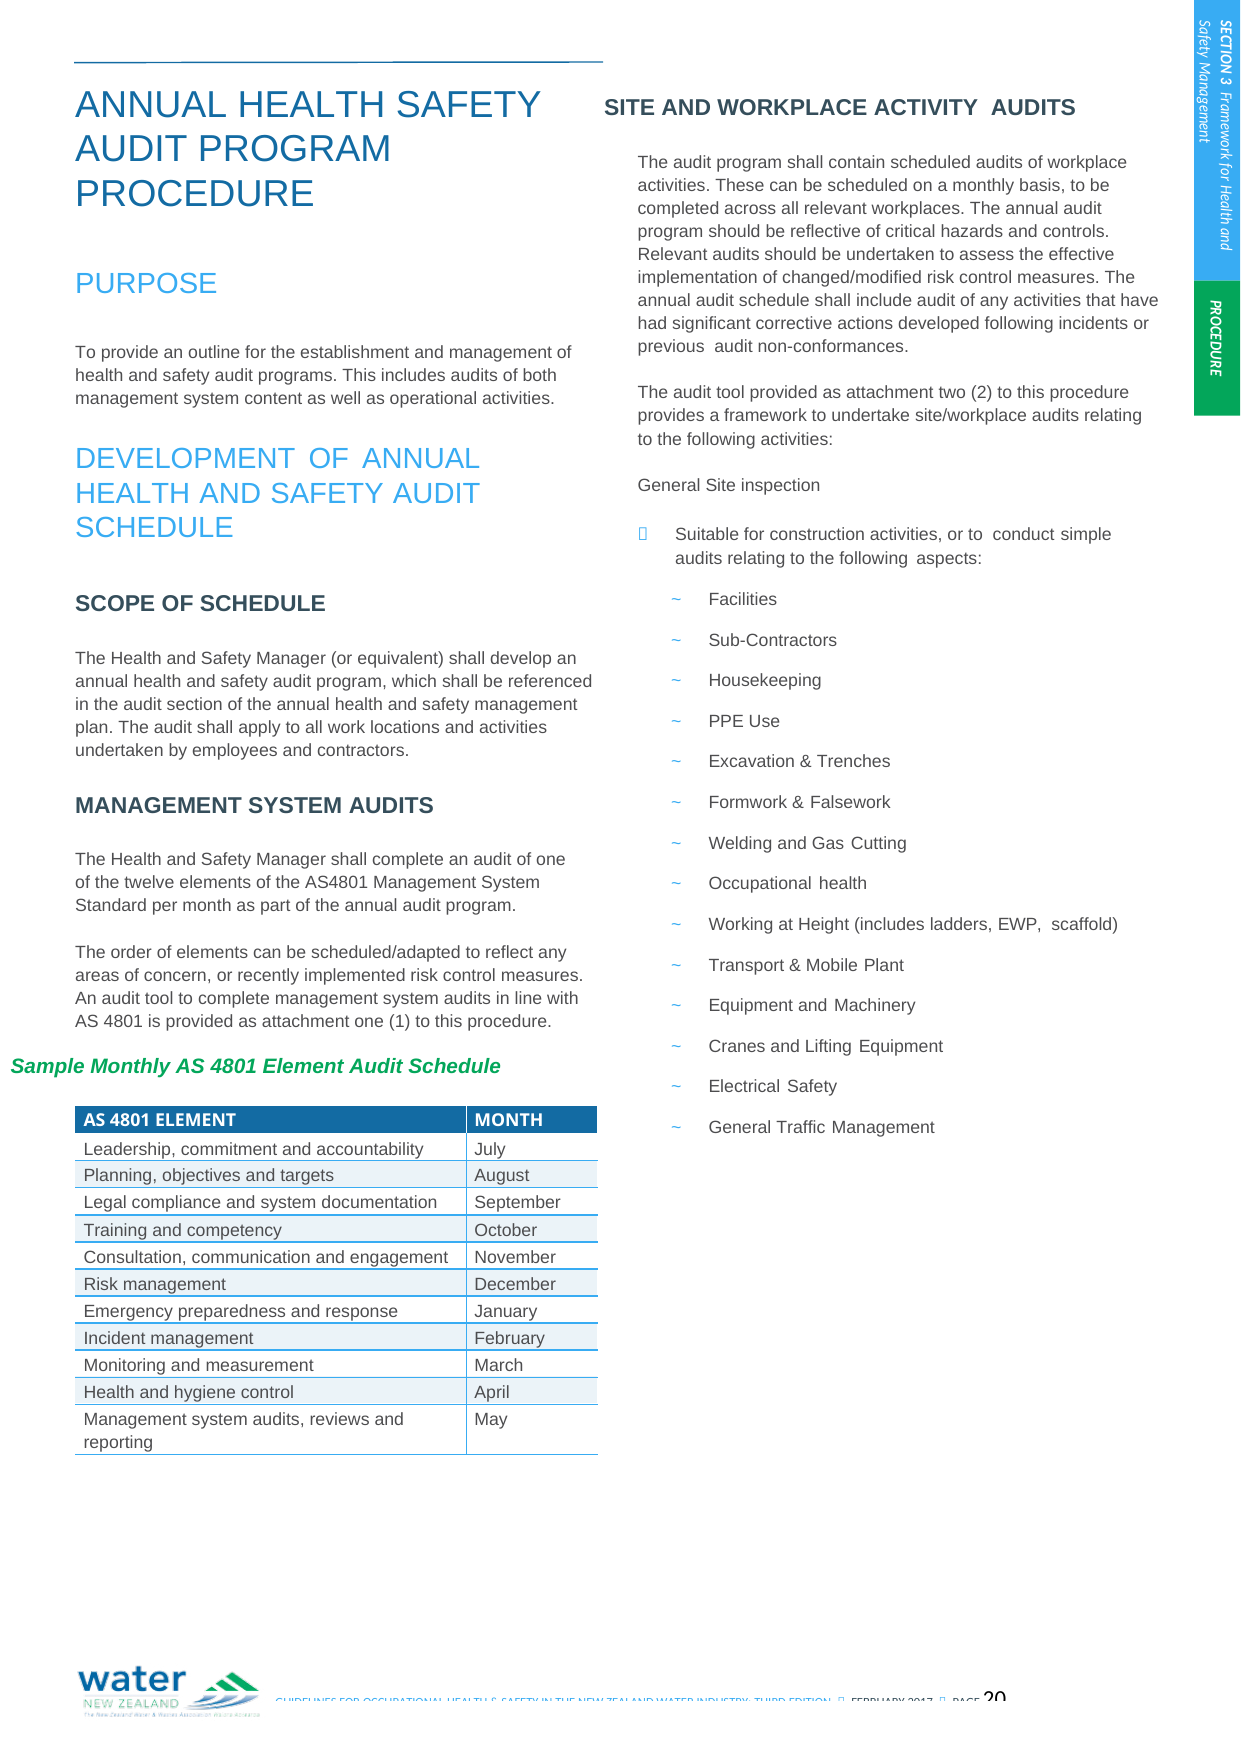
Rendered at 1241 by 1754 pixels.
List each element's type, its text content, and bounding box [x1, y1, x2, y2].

text ~ Occupational health [671, 873, 1240, 893]
text ~ Transport & Mobile Plant [671, 954, 1240, 975]
text The order of elements can be scheduled/adapted to reflect any areas of concern, or recently implemented risk control measures. An audit tool to complete management system audits in line with AS 4801 is provided as attachment one (1) to this procedure. [75, 941, 600, 1031]
text ~ Excavation & Trenches [671, 751, 1240, 772]
text The Health and Safety Manager (or equivalent) shall develop an annual health and safety audit program, which shall be referenced in the audit section of the annual health and safety management plan. The audit shall apply to all work locations and activities undertaken by employees and contractors. [75, 647, 600, 760]
text SITE AND WORKPLACE ACTIVITY AUDITS [604, 94, 1194, 121]
text ~ Formwork & Falsework [671, 792, 1240, 812]
text General Site inspection [637, 475, 1240, 495]
picture [60, 1656, 275, 1726]
text SCOPE OF SCHEDULE [75, 590, 600, 617]
text PURPOSE [75, 266, 600, 300]
text ~ General Traffic Management [671, 1117, 1240, 1137]
text To provide an outline for the establishment and management of health and safety audit programs. This includes audits of both management system content as well as operational activities. [75, 341, 600, 408]
text ~ Welding and Gas Cutting [671, 832, 1240, 853]
text ~ PPE Use [671, 711, 1240, 731]
text The audit tool provided as attachment two (2) to this procedure provides a framework to undertake site/workplace audits relating to the following activities: [637, 382, 1155, 449]
text Sample Monthly AS 4801 Element Audit Schedule [10, 1054, 600, 1078]
text DEVELOPMENT OF ANNUAL HEALTH AND SAFETY AUDIT SCHEDULE [75, 441, 481, 544]
text ~ Electrical Safety [671, 1076, 1240, 1097]
text ~ Housekeeping [671, 670, 1240, 690]
text  Suitable for construction activities, or to conduct simple audits relating to the following aspects: [637, 521, 1115, 568]
text MANAGEMENT SYSTEM AUDITS [75, 792, 600, 818]
text ~ Facilities [671, 589, 1240, 609]
text ~ Equipment and Machinery [671, 995, 1240, 1015]
text The audit program shall contain scheduled audits of workplace activities. These can be scheduled on a monthly basis, to be completed across all relevant workplaces. The annual audit program should be reflective of critical hazards and controls. Relevant audits should be undertaken to assess the effective implementation of changed/modified risk control measures. The annual audit schedule shall include audit of any activities that have had significant corrective actions developed following incidents or previous audit non-conformances. [637, 152, 1166, 356]
text The Health and Safety Manager shall complete an audit of one of the twelve elements of the AS4801 Management System Standard per month as part of the annual audit program. [75, 849, 579, 915]
text ANNUAL HEALTH SAFETY AUDIT PROGRAM PROCEDURE [75, 82, 600, 214]
text ~ Working at Height (includes ladders, EWP, scaffold) [671, 914, 1240, 934]
text ~ Cranes and Lifting Equipment [671, 1036, 1240, 1056]
text ~ Sub-Contractors [671, 629, 1240, 650]
